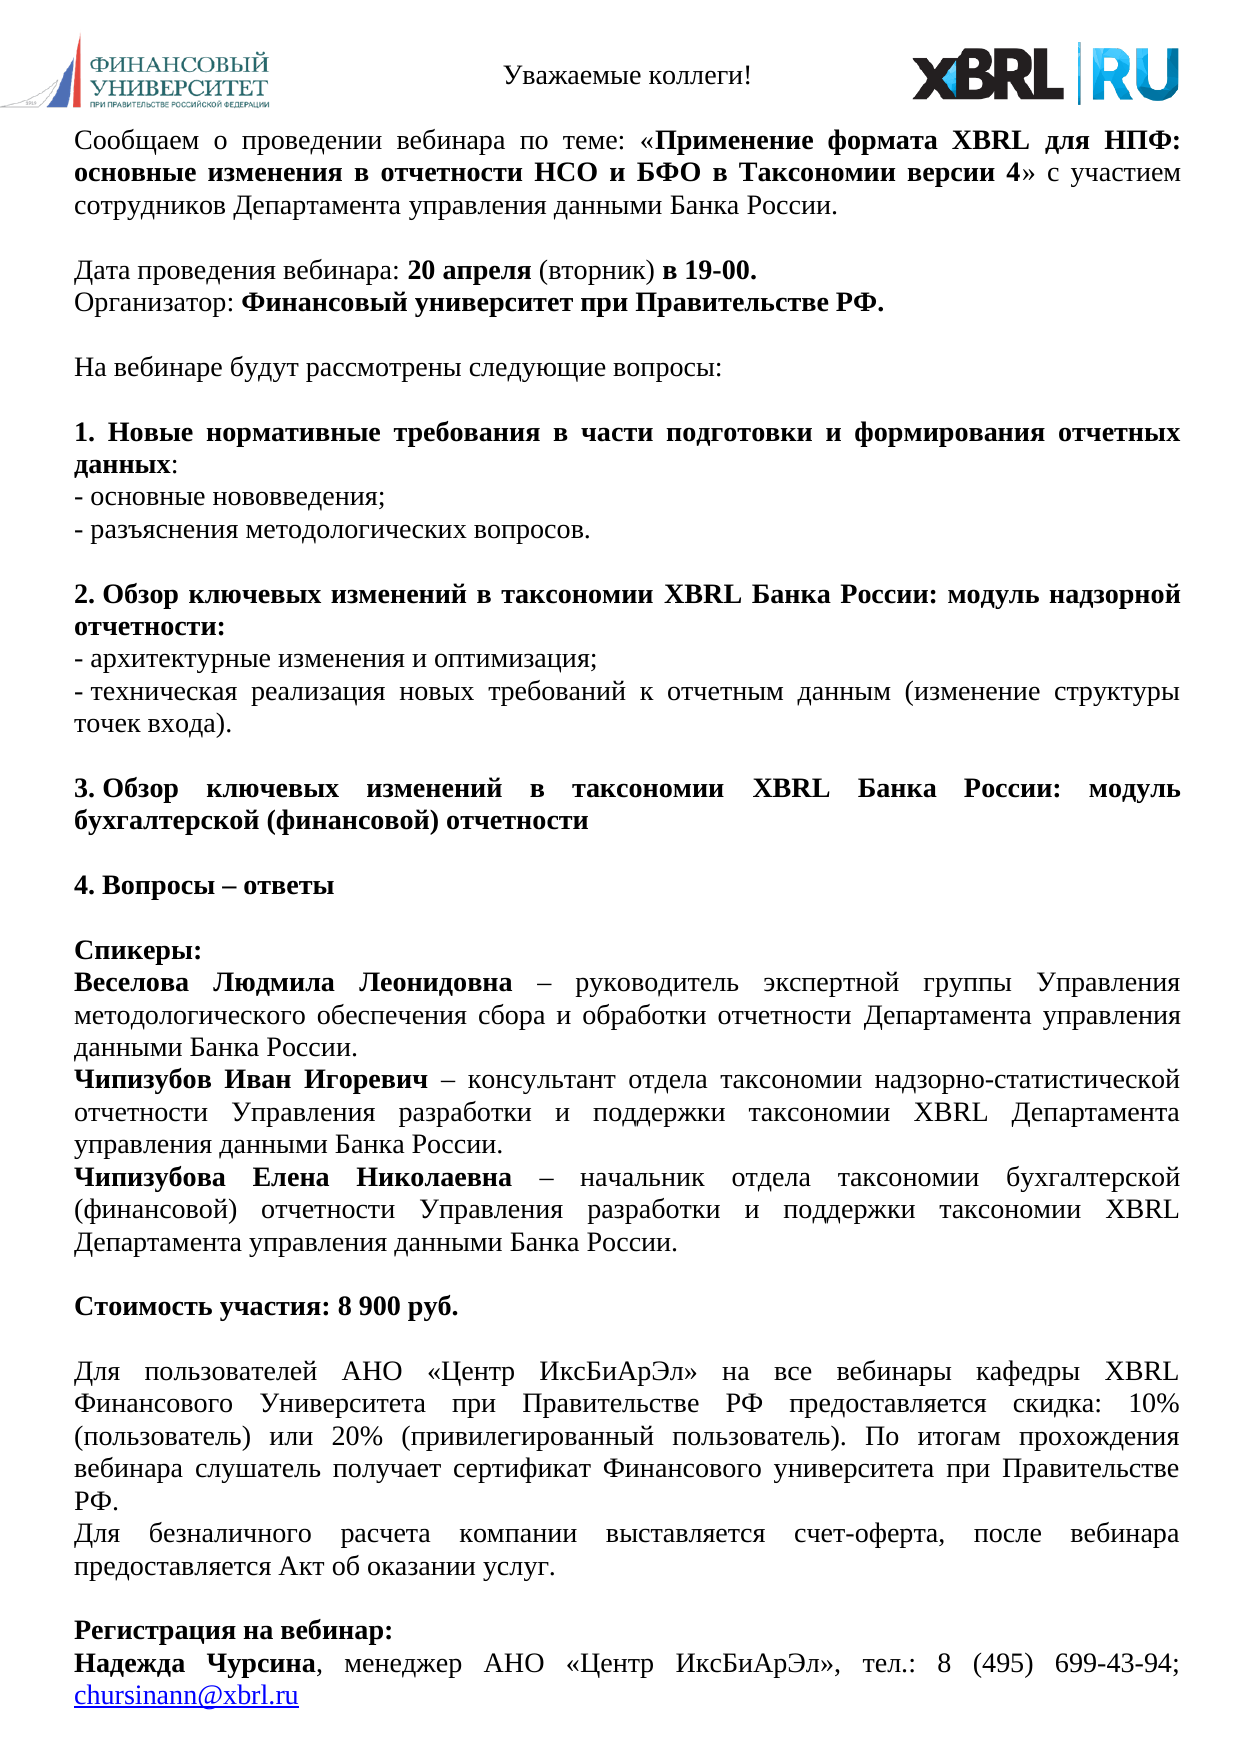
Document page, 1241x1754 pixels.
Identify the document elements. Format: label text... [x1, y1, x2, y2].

text Чипизубова Елена Николаевна – начальник отдела таксономии бухгалтерской (финансовой) отчетности Управления разработки и поддержки таксономии XBRL Департамента управления данными Банка России. [74, 1160, 1181, 1257]
picture [1081, 91, 1179, 105]
text Чипизубов Иван Игоревич – консультант отдела таксономии надзорно-статистической отчетности Управления разработки и поддержки таксономии XBRL Департамента управления данными Банка России. [74, 1063, 1181, 1160]
text 4. Вопросы – ответы [74, 868, 1181, 901]
list - основные нововведения; [74, 479, 1181, 512]
text Для безналичного расчета компании выставляется счет-оферта, после вебинара предоставляется Акт об оказании услуг. [74, 1516, 1181, 1581]
text - техническая реализация новых требований к отчетным данным (изменение структуры точек входа). [74, 674, 1181, 739]
text Организатор: Финансовый университет при Правительстве РФ. [74, 285, 1181, 317]
text Сообщаем о проведении вебинара по теме: «Применение формата XBRL для НПФ: основные изменения в отчетности НСО и БФО в Таксономии версии 4» с участием сотрудников Департамента управления данными Банка России. [74, 123, 1181, 220]
picture [912, 42, 1179, 58]
text - архитектурные изменения и оптимизация; [74, 641, 1181, 674]
text Спикеры: [74, 933, 1181, 965]
text На вебинаре будут рассмотрены следующие вопросы: [74, 317, 1181, 382]
text Дата проведения вебинара: 20 апреля (вторник) в 19-00. [74, 253, 1181, 285]
text Надежда Чурсина, менеджер АНО «Центр ИксБиАрЭл», тел.: 8 (495) 699-43-94; chursinann@xbrl.ru [74, 1646, 1181, 1711]
text Для пользователей АНО «Центр ИксБиАрЭл» на все вебинары кафедры XBRL Финансового Университета при Правительстве РФ предоставляется скидка: 10% (пользователь) или 20% (привилегированный пользователь). По итогам прохождения вебинара слушатель получает сертификат Финансового университета при Правительстве РФ. [74, 1354, 1181, 1516]
text Стоимость участия: 8 900 руб. [74, 1289, 1181, 1322]
picture [0, 29, 271, 129]
list - разъяснения методологических вопросов. [74, 512, 1181, 544]
text Регистрация на вебинар: [74, 1613, 1181, 1646]
picture [912, 91, 1077, 105]
text Веселова Людмила Леонидовна – руководитель экспертной группы Управления методологического обеспечения сбора и обработки отчетности Департамента управления данными Банка России. [74, 965, 1181, 1063]
text 3. Обзор ключевых изменений в таксономии XBRL Банка России: модуль бухгалтерской (финансовой) отчетности [74, 771, 1181, 836]
text Уважаемые коллеги! [74, 58, 1181, 91]
text 1. Новые нормативные требования в части подготовки и формирования отчетных данных: [74, 415, 1181, 479]
text 2. Обзор ключевых изменений в таксономии XBRL Банка России: модуль надзорной отчетности: [74, 577, 1181, 641]
